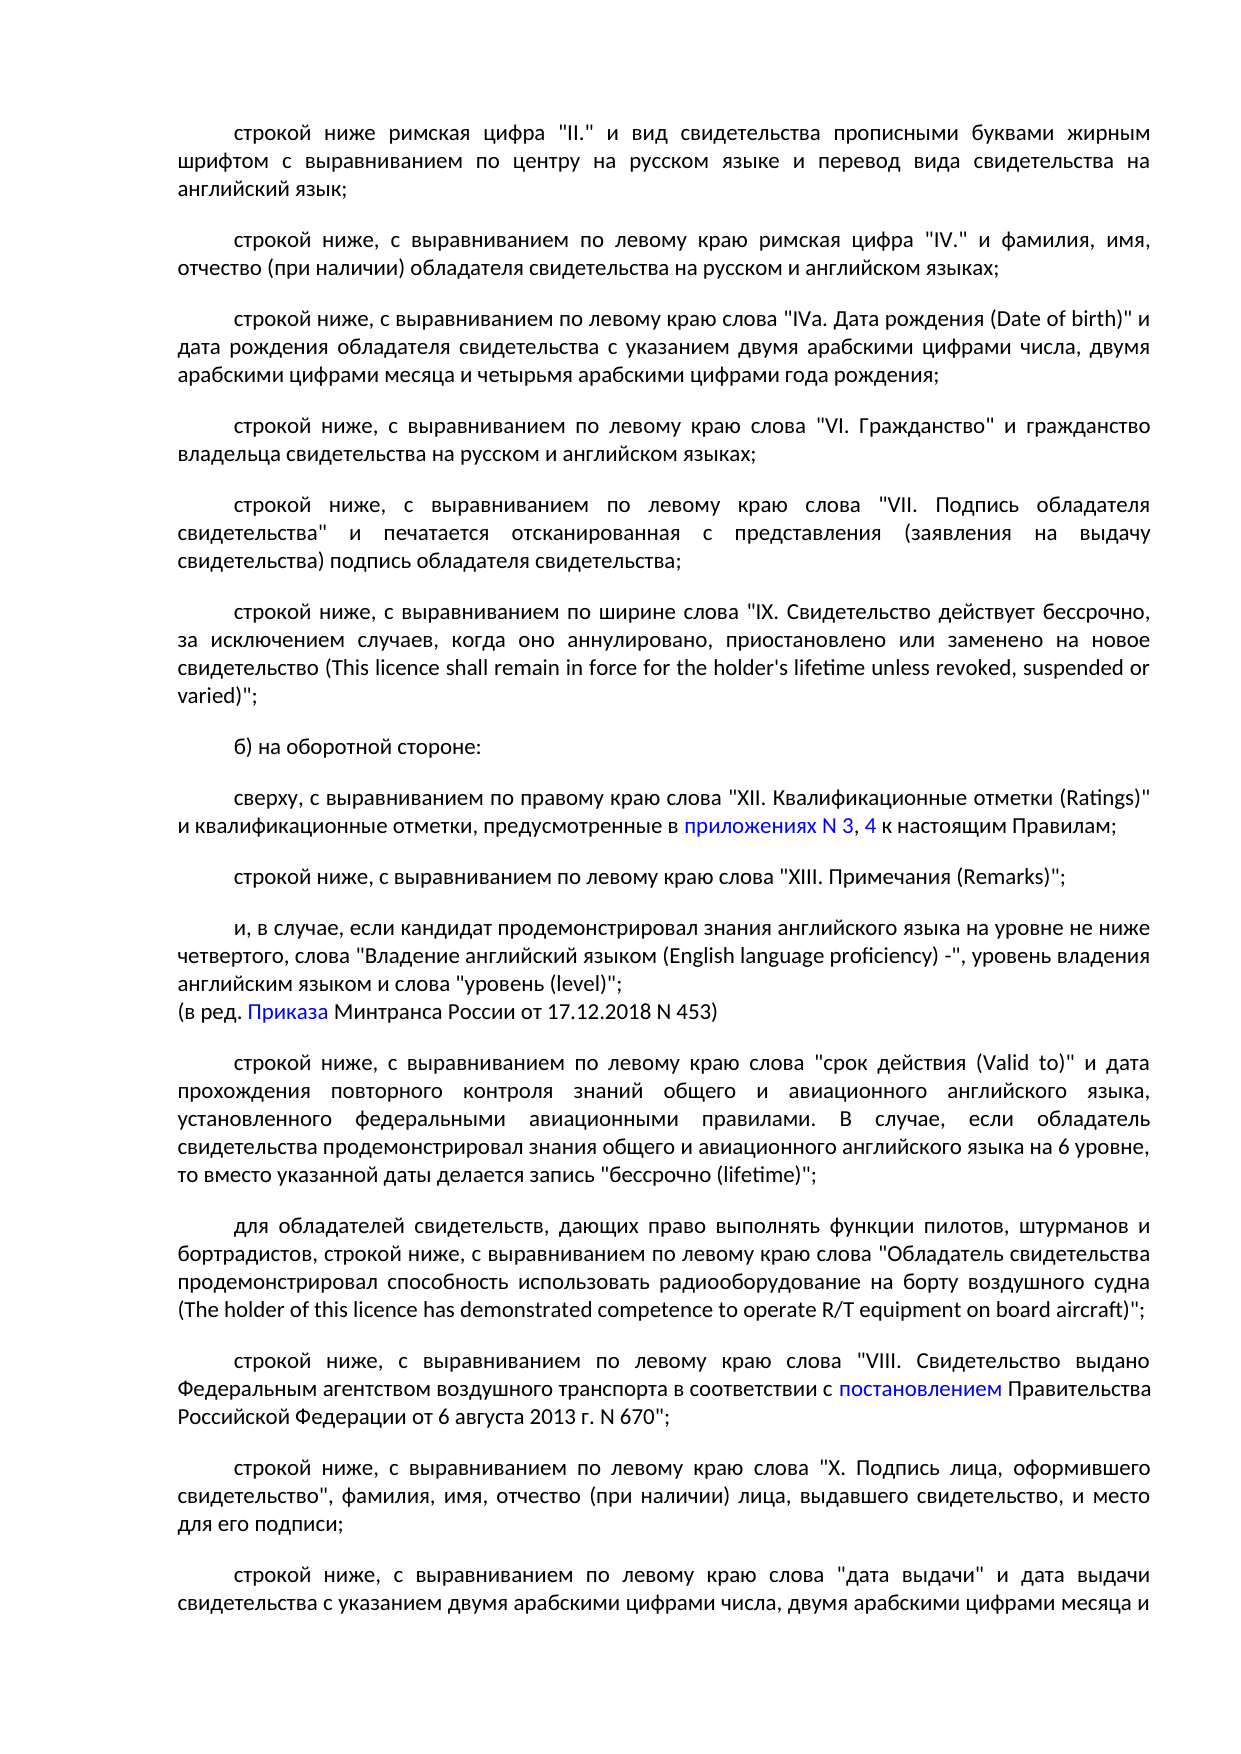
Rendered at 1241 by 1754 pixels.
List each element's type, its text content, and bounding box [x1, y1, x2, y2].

text строкой ниже, с выравниванием по левому краю слова "VI. Гражданство" и гражданство владельца свидетельства на русском и английском языках; [177, 411, 1152, 467]
text (в ред. Приказа Минтранса России от 17.12.2018 N 453) [177, 997, 1152, 1025]
text строкой ниже, с выравниванием по левому краю слова "VII. Подпись обладателя свидетельства" и печатается отсканированная с представления (заявления на выдачу свидетельства) подпись обладателя свидетельства; [177, 490, 1152, 574]
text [177, 1560, 1152, 1616]
text и, в случае, если кандидат продемонстрировал знания английского языка на уровне не ниже четвертого, слова "Владение английский языком (English language proficiency) -", уровень владения английским языком и слова "уровень (level)"; [177, 913, 1152, 997]
text сверху, с выравниванием по правому краю слова "XII. Квалификационные отметки (Ratings)" и квалификационные отметки, предусмотренные в приложениях N 3, 4 к настоящим Правилам; [177, 783, 1152, 839]
text строкой ниже, с выравниванием по левому краю слова "VIII. Свидетельство выдано Федеральным агентством воздушного транспорта в соответствии с постановлением Правительства Российской Федерации от 6 августа 2013 г. N 670"; [177, 1346, 1152, 1430]
text строкой ниже римская цифра "II." и вид свидетельства прописными буквами жирным шрифтом с выравниванием по центру на русском языке и перевод вида свидетельства на английский язык; [177, 118, 1152, 202]
text строкой ниже, с выравниванием по левому краю слова "IVa. Дата рождения (Date of birth)" и дата рождения обладателя свидетельства с указанием двумя арабскими цифрами числа, двумя арабскими цифрами месяца и четырьмя арабскими цифрами года рождения; [177, 304, 1152, 388]
text строкой ниже, с выравниванием по левому краю римская цифра "IV." и фамилия, имя, отчество (при наличии) обладателя свидетельства на русском и английском языках; [177, 225, 1152, 281]
text для обладателей свидетельств, дающих право выполнять функции пилотов, штурманов и бортрадистов, строкой ниже, с выравниванием по левому краю слова "Обладатель свидетельства продемонстрировал способность использовать радиооборудование на борту воздушного судна (The holder of this licence has demonstrated competence to operate R/T equipment on board aircraft)"; [177, 1211, 1152, 1323]
text б) на оборотной стороне: [177, 732, 1152, 760]
text строкой ниже, с выравниванием по левому краю слова "X. Подпись лица, оформившего свидетельство", фамилия, имя, отчество (при наличии) лица, выдавшего свидетельство, и место для его подписи; [177, 1453, 1152, 1537]
text строкой ниже, с выравниванием по левому краю слова "XIII. Примечания (Remarks)"; [177, 862, 1152, 890]
text строкой ниже, с выравниванием по ширине слова "IX. Свидетельство действует бессрочно, за исключением случаев, когда оно аннулировано, приостановлено или заменено на новое свидетельство (This licence shall remain in force for the holder's lifetime unless revoked, suspended or varied)"; [177, 597, 1152, 709]
text строкой ниже, с выравниванием по левому краю слова "срок действия (Valid to)" и дата прохождения повторного контроля знаний общего и авиационного английского языка, установленного федеральными авиационными правилами. В случае, если обладатель свидетельства продемонстрировал знания общего и авиационного английского языка на 6 уровне, то вместо указанной даты делается запись "бессрочно (lifetime)"; [177, 1048, 1152, 1188]
